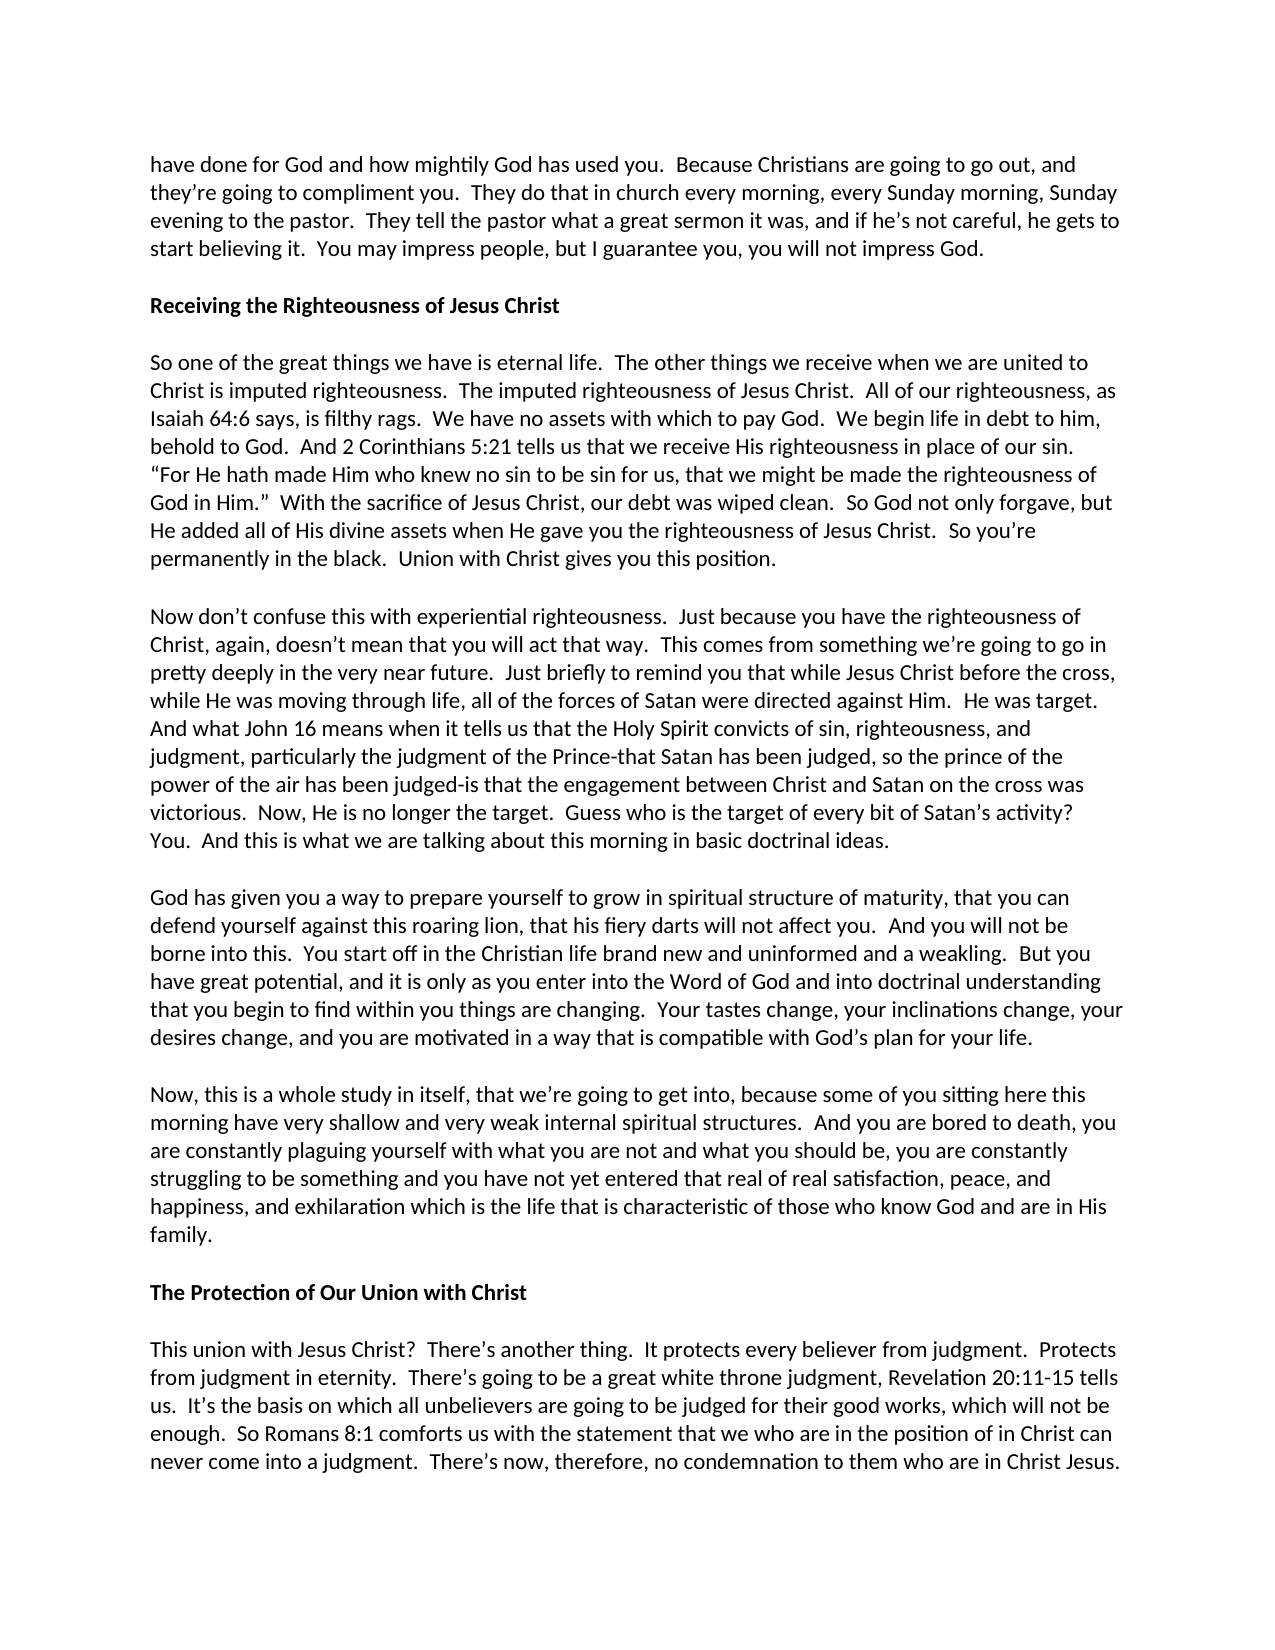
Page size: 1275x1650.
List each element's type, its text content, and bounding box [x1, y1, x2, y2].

text Now, this is a whole study in itself, that we’re going to get into, because some of you sitting here this morning have very shallow and very weak internal spiritual structures. And you are bored to death, you are constantly plaguing yourself with what you are not and what you should be, you are constantly struggling to be something and you have not yet entered that real of real satisfaction, peace, and happiness, and exhilaration which is the life that is characteristic of those who know God and are in His family. [150, 1080, 1125, 1248]
text Now don’t confuse this with experiential righteousness. Just because you have the righteousness of Christ, again, doesn’t mean that you will act that way. This comes from something we’re going to go in pretty deeply in the very near future. Just briefly to remind you that while Jesus Christ before the cross, while He was moving through life, all of the forces of Satan were directed against Him. He was target. And what John 16 means when it tells us that the Holy Spirit convicts of sin, righteousness, and judgment, particularly the judgment of the Prince-that Satan has been judged, so the prince of the power of the air has been judged-is that the engagement between Christ and Satan on the cross was victorious. Now, He is no longer the target. Guess who is the target of every bit of Satan’s activity? You. And this is what we are talking about this morning in basic doctrinal ideas. [150, 602, 1125, 854]
text God has given you a way to prepare yourself to grow in spiritual structure of maturity, that you can defend yourself against this roaring lion, that his fiery darts will not affect you. And you will not be borne into this. You start off in the Christian life brand new and uninformed and a weakling. But you have great potential, and it is only as you enter into the Word of God and into doctrinal understanding that you begin to find within you things are changing. Your tastes change, your inclinations change, your desires change, and you are motivated in a way that is compatible with God’s plan for your life. [150, 883, 1125, 1051]
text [150, 150, 1125, 262]
text The Protection of Our Union with Christ [150, 1278, 1125, 1306]
text So one of the great things we have is eternal life. The other things we receive when we are united to Christ is imputed righteousness. The imputed righteousness of Jesus Christ. All of our righteousness, as Isaiah 64:6 says, is filthy rags. We have no assets with which to pay God. We begin life in debt to him, behold to God. And 2 Corinthians tells us that we receive His righteousness in place of our sin. “For He hath made Him who knew no sin to be sin for us, that we might be made the righteousness of God in Him.” With the sacrifice of Jesus Christ, our debt was wiped clean. So God not only forgave, but He added all of His divine assets when He gave you the righteousness of Jesus Christ. So you’re permanently in the black. Union with Christ gives you this position. [150, 348, 1125, 573]
text This union with Jesus Christ? There’s another thing. It protects every believer from judgment. Protects from judgment in eternity. There’s going to be a great white throne judgment, Revelation 20:11-15 tells us. It’s the basis on which all unbelievers are going to be judged for their good works, which will not be enough. So Romans 8:1 comforts us with the statement that we who are in the position of in Christ can never come into a judgment. There’s now, therefore, no condemnation to them who are in Christ Jesus. [150, 1335, 1125, 1475]
text Receiving the Righteousness of Jesus Christ [150, 291, 1125, 319]
